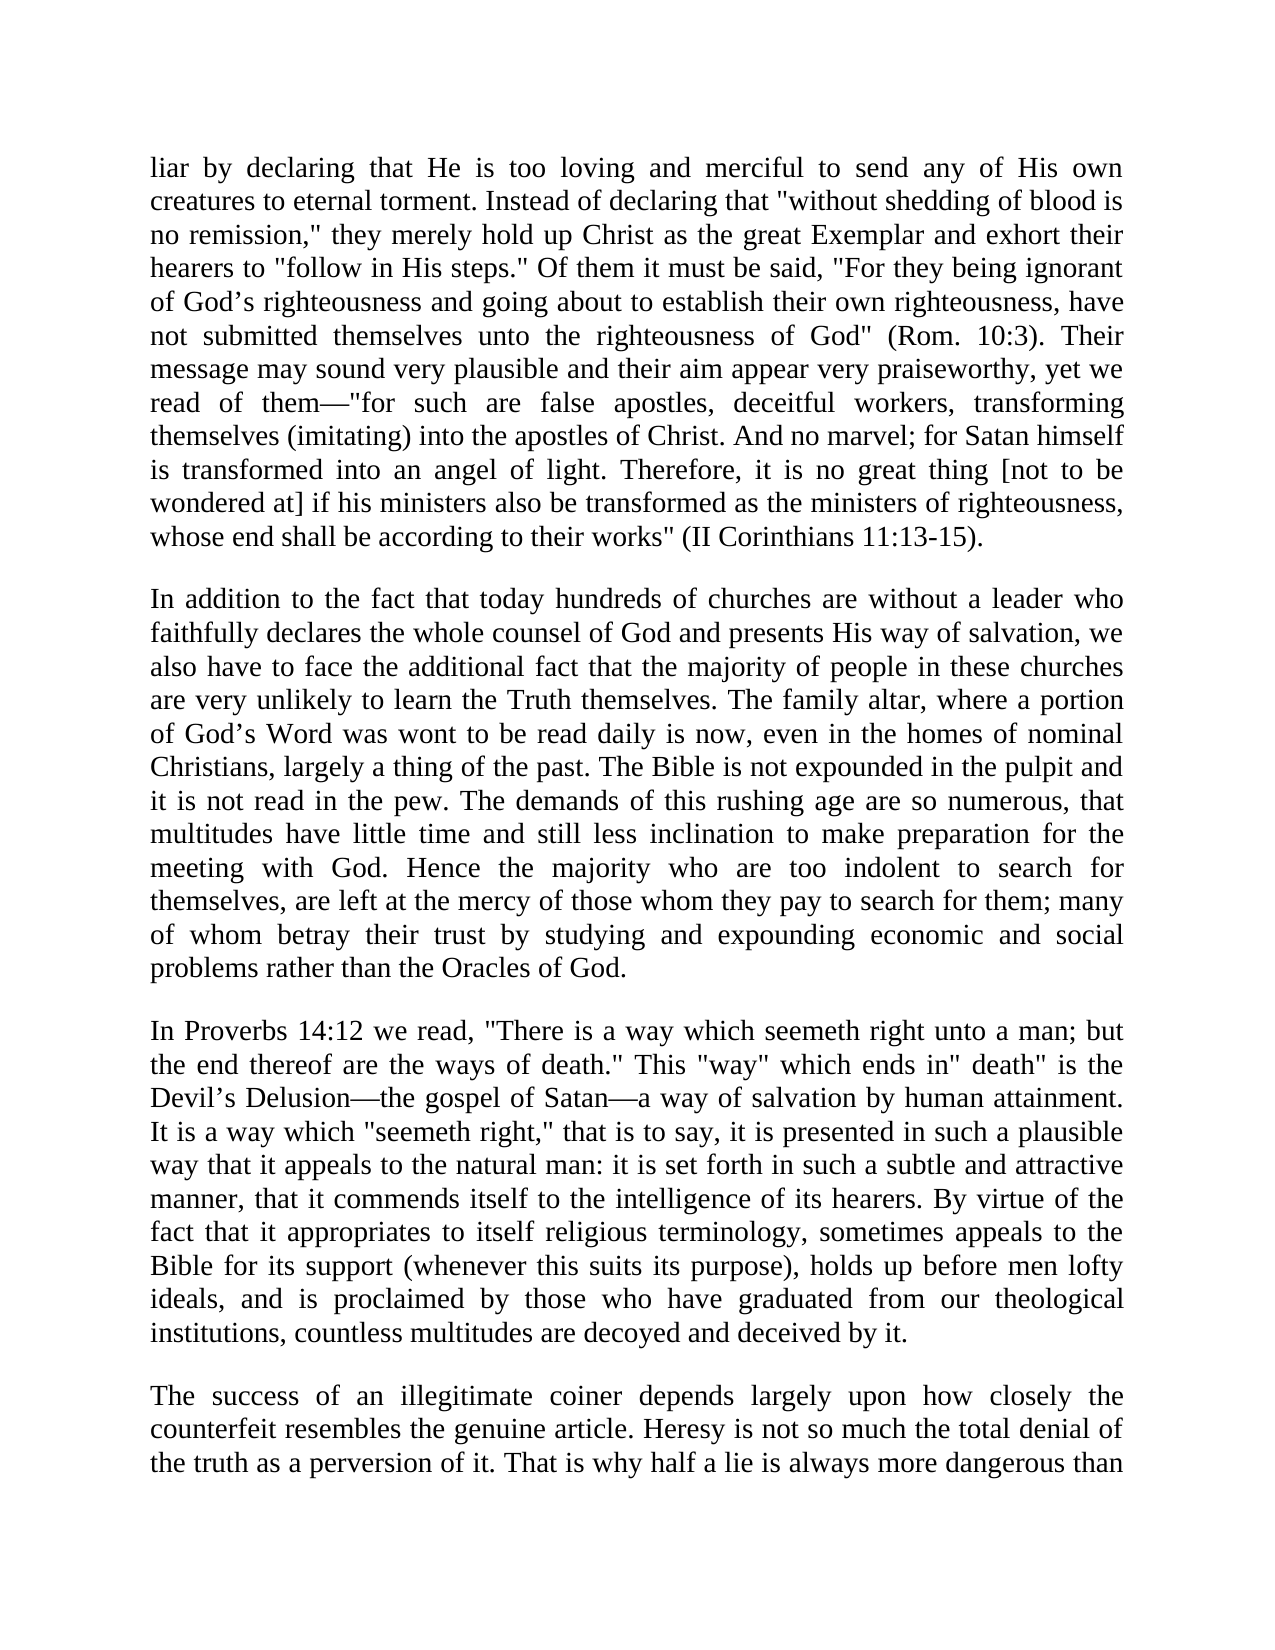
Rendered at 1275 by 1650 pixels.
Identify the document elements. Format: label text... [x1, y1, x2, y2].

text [150, 150, 1125, 552]
text In addition to the fact that today hundreds of churches are without a leader who faithfully declares the whole counsel of God and presents His way of salvation, we also have to face the additional fact that the majority of people in these churches are very unlikely to learn the Truth themselves. The family altar, where a portion of God’s Word was wont to be read daily is now, even in the homes of nominal Christians, largely a thing of the past. The Bible is not expounded in the pulpit and it is not read in the pew. The demands of this rushing age are so numerous, that multitudes have little time and still less inclination to make preparation for the meeting with God. Hence the majority who are too indolent to search for themselves, are left at the mercy of those whom they pay to search for them; many of whom betray their trust by studying and expounding economic and social problems rather than the Oracles of God. [150, 582, 1125, 984]
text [150, 1378, 1125, 1478]
text In Proverbs 14:12 we read, "There is a way which seemeth right unto a man; but the end thereof are the ways of death." This "way" which ends in" death" is the Devil’s Delusion—the gospel of Satan—a way of salvation by human attainment. It is a way which "seemeth right," that is to say, it is presented in such a plausible way that it appeals to the natural man: it is set forth in such a subtle and attractive manner, that it commends itself to the intelligence of its hearers. By virtue of the fact that it appropriates to itself religious terminology, sometimes appeals to the Bible for its support (whenever this suits its purpose), holds up before men lofty ideals, and is proclaimed by those who have graduated from our theological institutions, countless multitudes are decoyed and deceived by it. [150, 1013, 1125, 1349]
